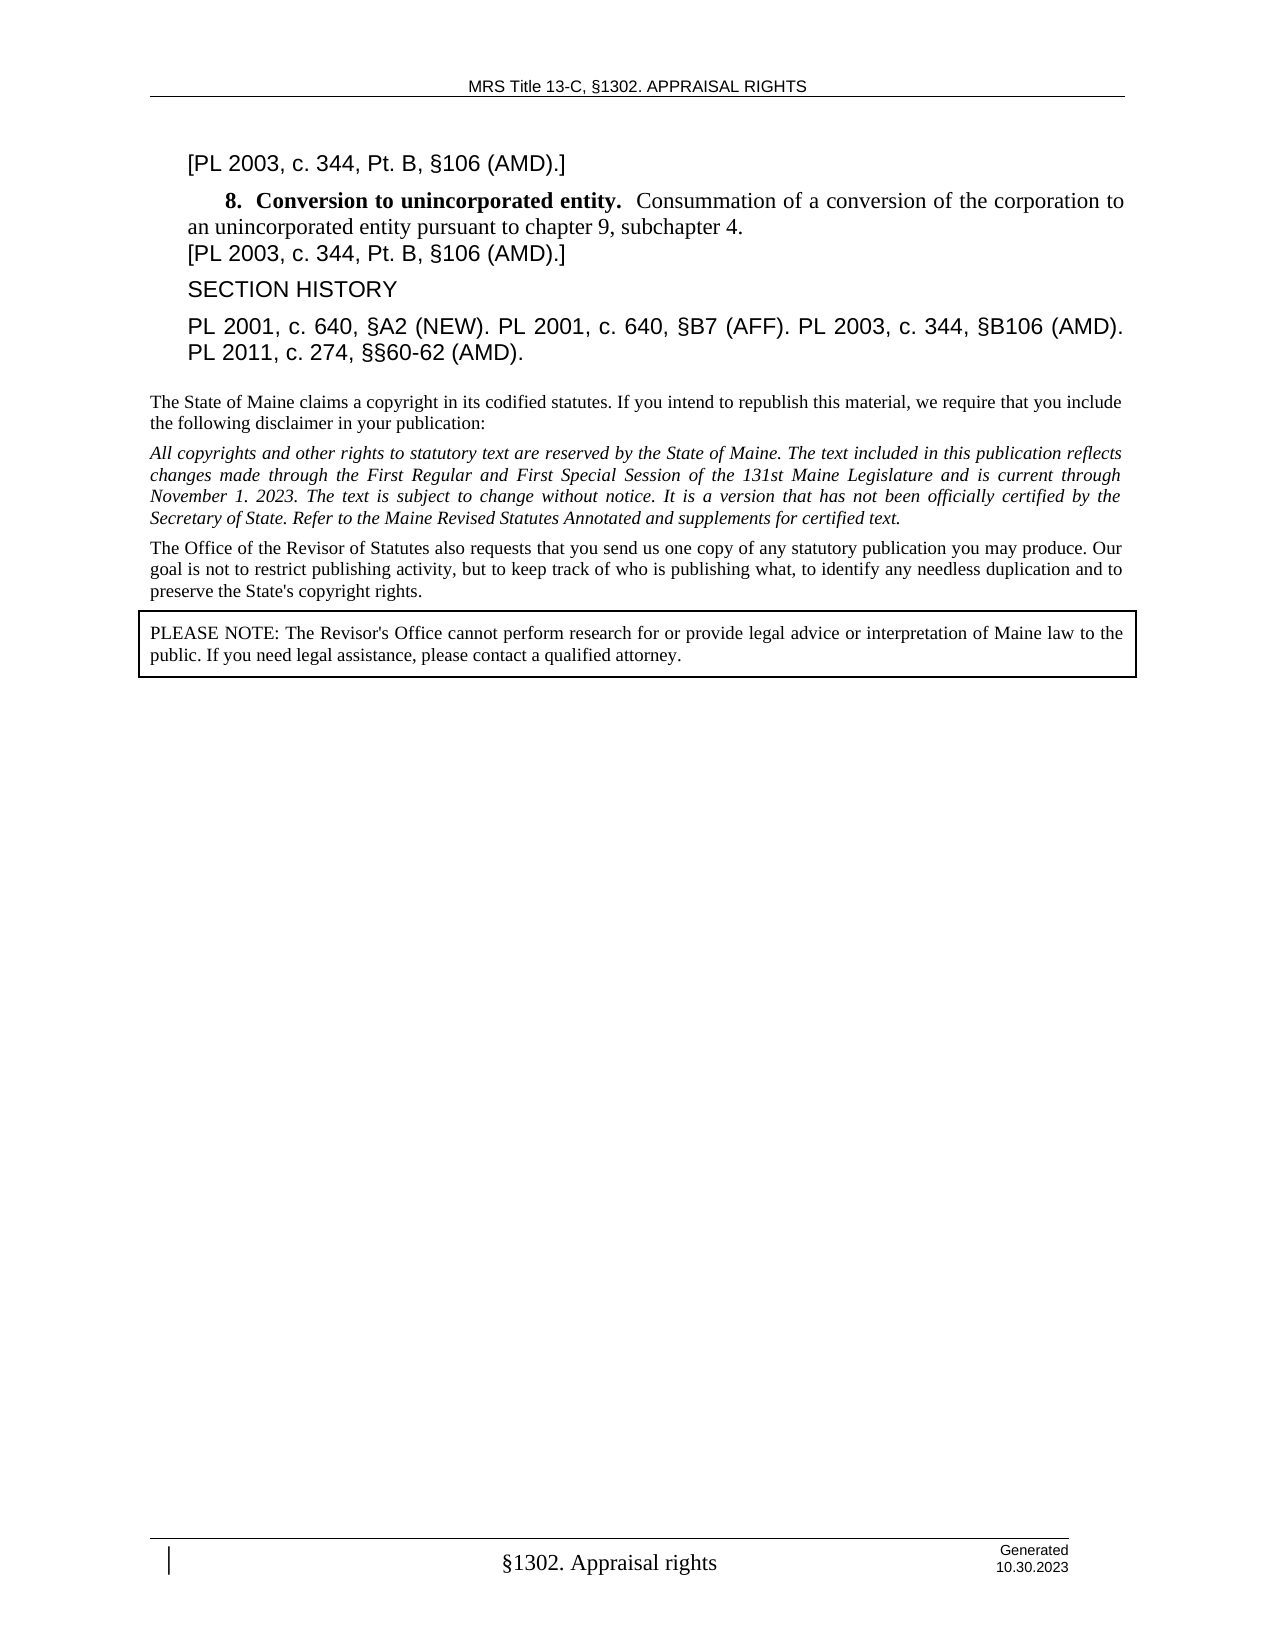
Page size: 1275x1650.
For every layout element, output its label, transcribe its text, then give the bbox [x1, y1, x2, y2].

text 8. Conversion to unincorporated entity. Consummation of a conversion of the corporation to an unincorporated entity pursuant to chapter 9, subchapter 4. [187, 187, 1125, 239]
text SECTION HISTORY [187, 276, 1125, 303]
text The State of Maine claims a copyright in its codified statutes. If you intend to republish this material, we require that you include the following disclaimer in your publication: [150, 391, 1125, 434]
text PLEASE NOTE: The Revisor's Office cannot perform research for or provide legal advice or interpretation of Maine law to the public. If you need legal assistance, please contact a qualified attorney. [140, 612, 1135, 676]
text PL 2001, c. 640, §A2 (NEW). PL 2001, c. 640, §B7 (AFF). PL 2003, c. 344, §B106 (AMD). PL 2011, c. 274, §§60-62 (AMD). [187, 313, 1125, 366]
text [PL 2003, c. 344, Pt. B, §106 (AMD).] [187, 239, 1125, 266]
text [PL 2003, c. 344, Pt. B, §106 (AMD).] [187, 150, 1125, 176]
text The Office of the Revisor of Statutes also requests that you send us one copy of any statutory publication you may produce. Our goal is not to restrict publishing activity, but to keep track of who is publishing what, to identify any needless duplication and to preserve the State's copyright rights. [150, 537, 1125, 601]
text All copyrights and other rights to statutory text are reserved by the State of Maine. The text included in this publication reflects changes made through the First Regular and First Special Session of the 131st Maine Legislature and is current through November 1. 2023 . The text is subject to change without notice. It is a version that has not been officially certified by the Secretary of State. Refer to the Maine Revised Statutes Annotated and supplements for certified text. [150, 442, 1125, 528]
